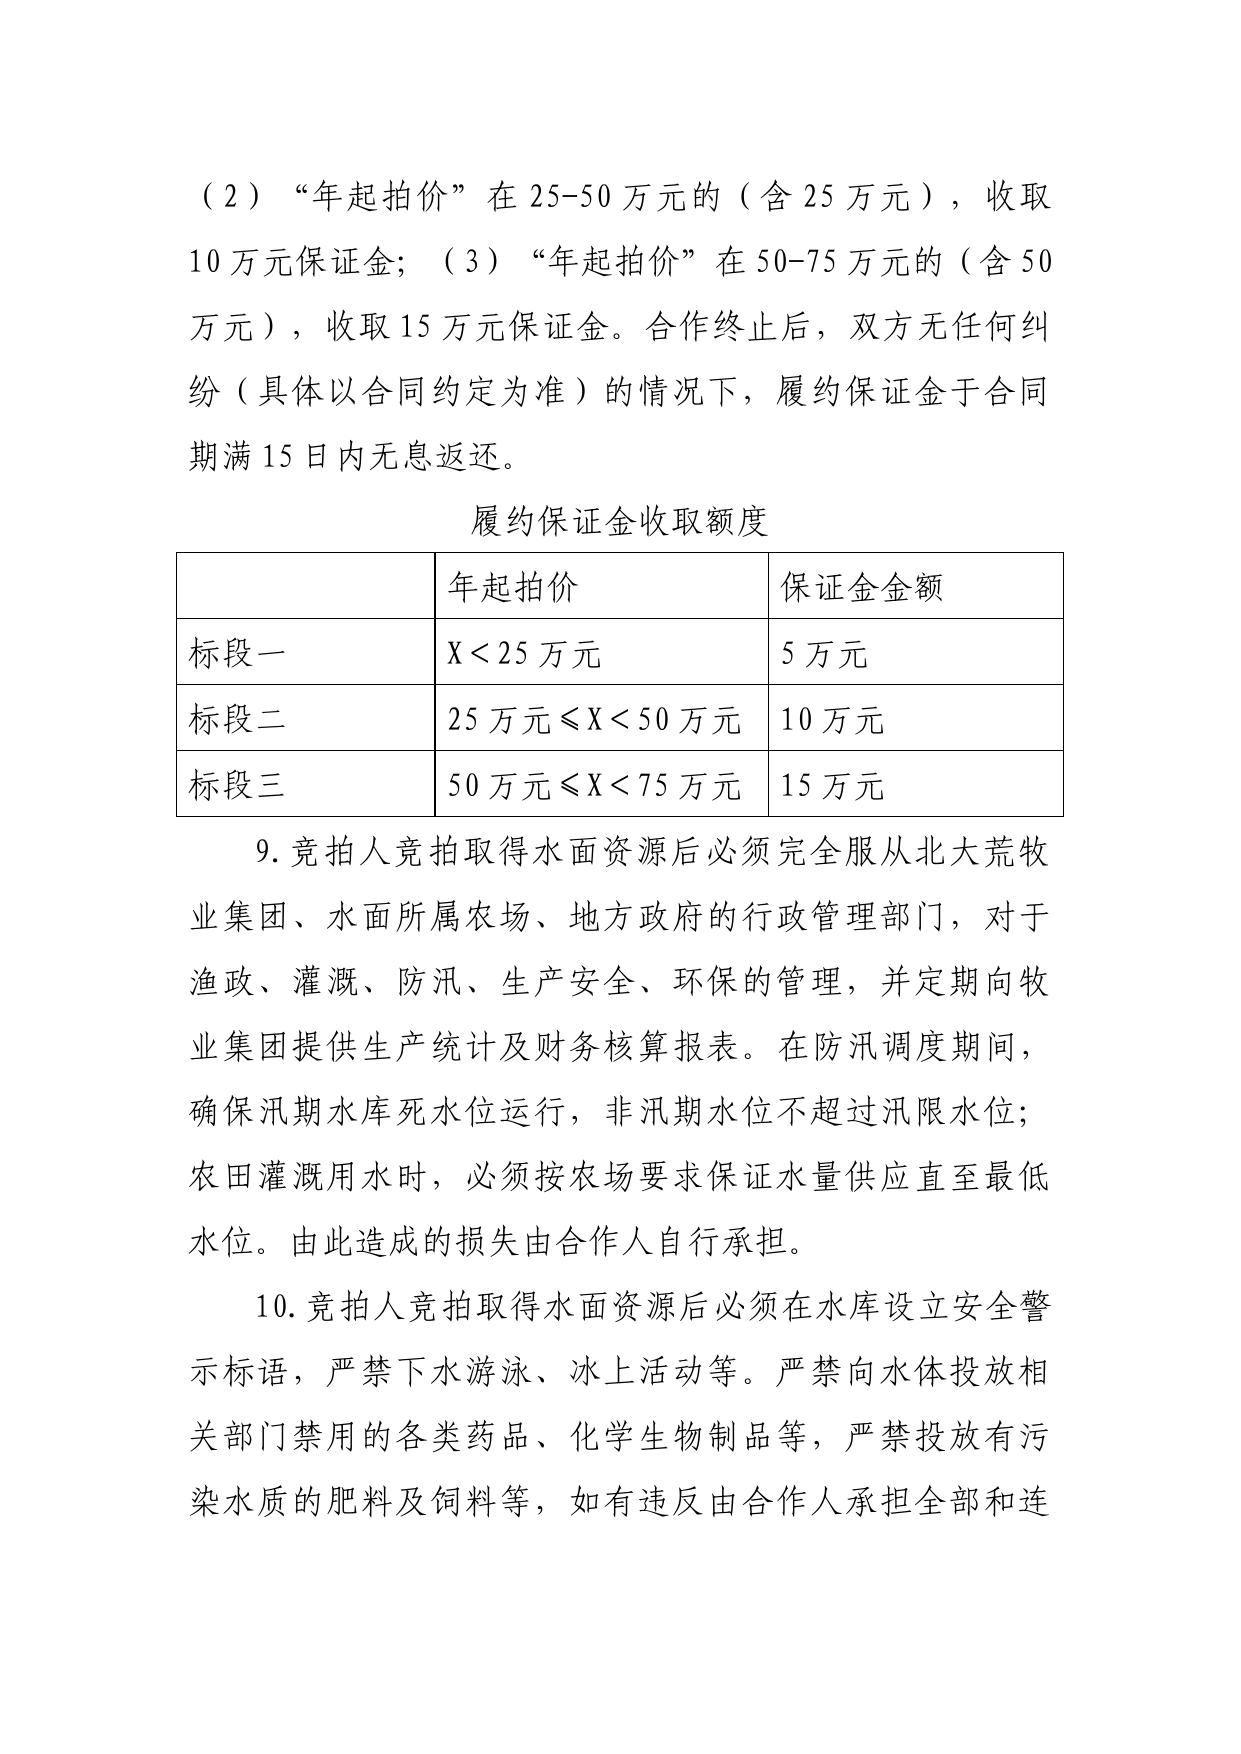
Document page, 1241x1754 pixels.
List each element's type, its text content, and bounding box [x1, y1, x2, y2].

table_cell 10万元 [769, 685, 1063, 750]
table_header 年起拍价 [436, 553, 768, 618]
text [187, 1272, 1053, 1532]
text 履约保证金收取额度 [187, 487, 1053, 552]
table_cell 15万元 [769, 751, 1063, 816]
table_cell 50万元≤X＜75万元 [436, 751, 768, 816]
table_cell 25万元≤X＜50万元 [436, 685, 768, 750]
table_cell 标段三 [177, 751, 434, 816]
table_cell 标段一 [177, 619, 434, 684]
table_header [177, 553, 434, 618]
table_cell 标段二 [177, 685, 434, 750]
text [187, 162, 1053, 487]
text 9.竞拍人竞拍取得水面资源后必须完全服从北大荒牧业集团、水面所属农场、地方政府的行政管理部门，对于渔政、灌溉、防汛、生产安全、环保的管理，并定期向牧业集团提供生产统计及财务核算报表。在防汛调度期间，确保汛期水库死水位运行，非汛期水位不超过汛限水位；农田灌溉用水时，必须按农场要求保证水量供应直至最低水位。由此造成的损失由合作人自行承担。 [187, 817, 1053, 1272]
table_header 保证金金额 [769, 553, 1063, 618]
table_cell 5万元 [769, 619, 1063, 684]
table_cell X＜25万元 [436, 619, 768, 684]
